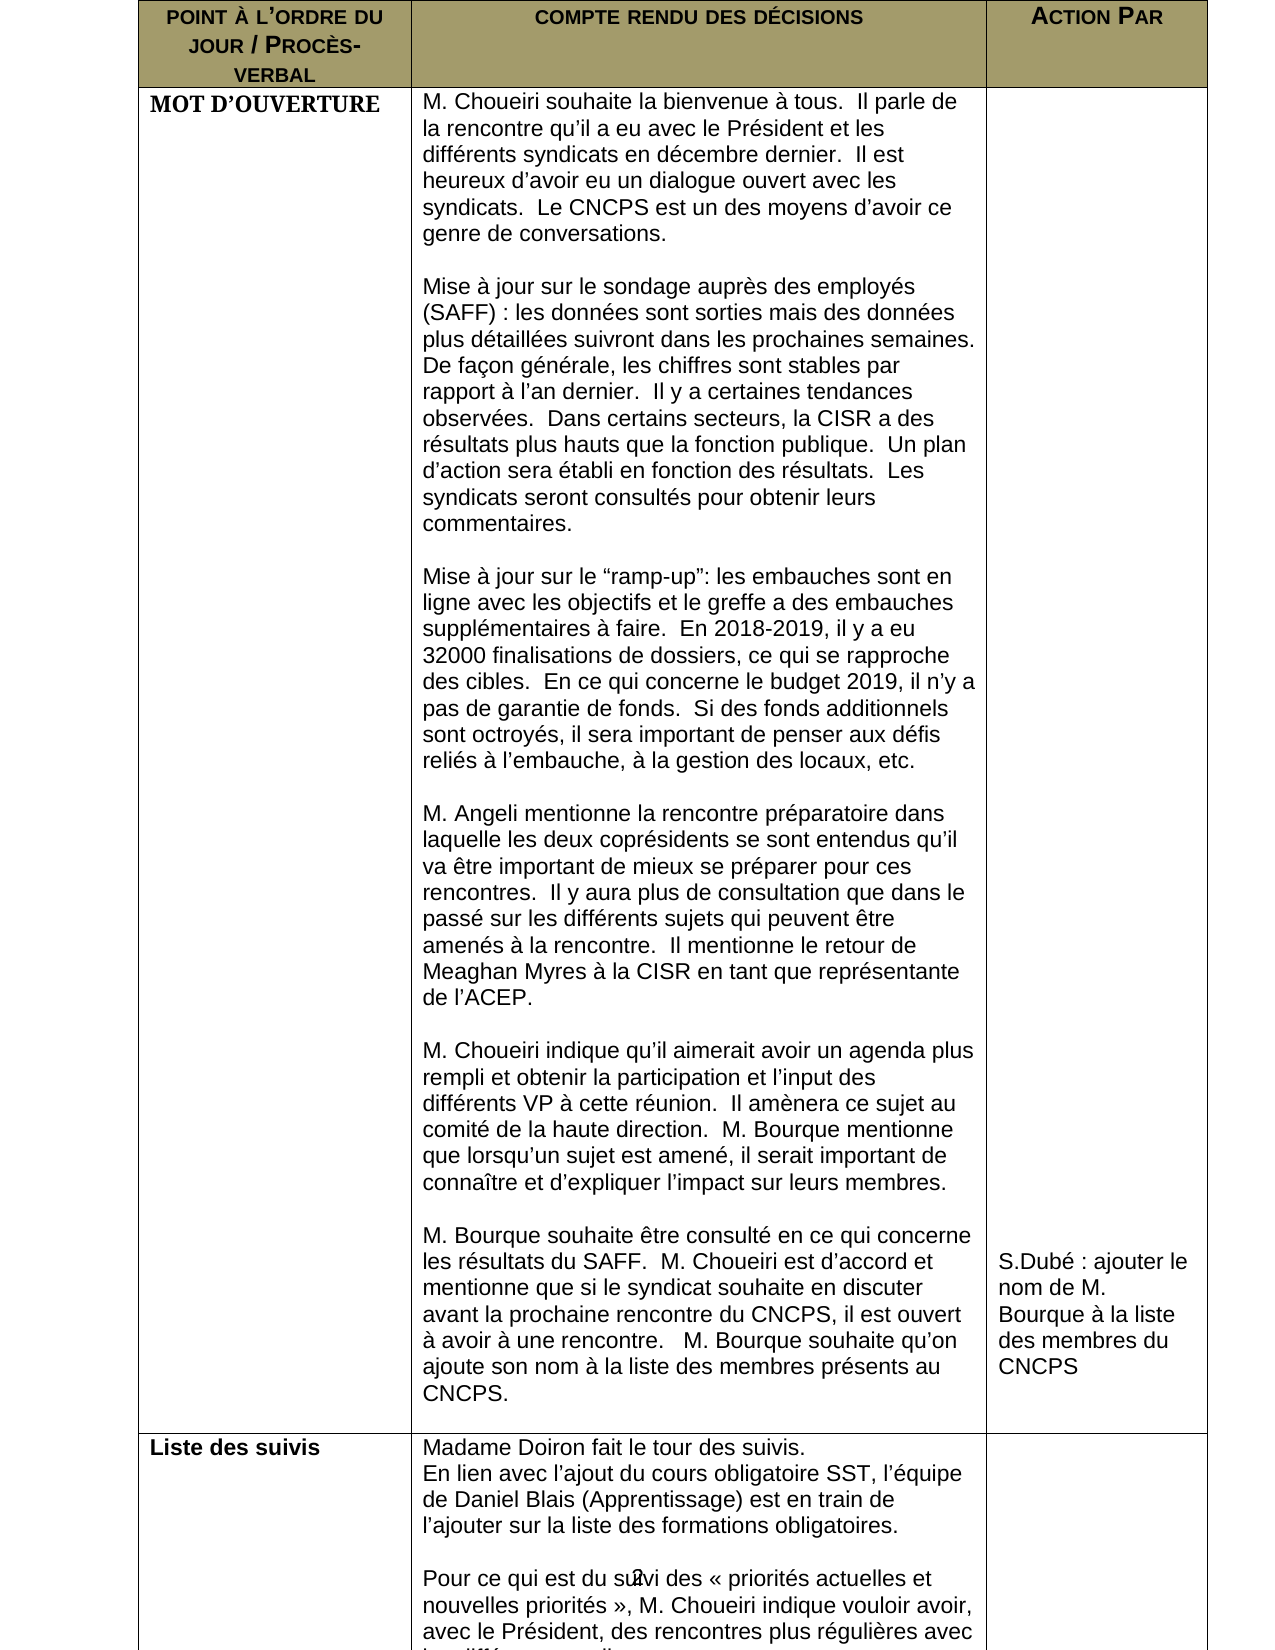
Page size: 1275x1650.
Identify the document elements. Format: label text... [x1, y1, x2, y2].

table_header compte rendu des décisions [412, 1, 986, 87]
table_header point à l’ordre du jour / Procès-verbal [139, 1, 411, 87]
table_header Action Par [987, 1, 1207, 87]
table_cell M. Choueiri souhaite la bienvenue à tous. Il parle de la rencontre qu’il a eu avec le Président et les différents syndicats en décembre dernier. Il est heureux d’avoir eu un dialogue ouvert avec les syndicats. Le CNCPS est un des moyens d’avoir ce genre de conversations. Mise à jour sur le sondage auprès des employés (SAFF) : les données sont sorties mais des données plus détaillées suivront dans les prochaines semaines. De façon générale, les chiffres sont stables par rapport à l’an dernier. Il y a certaines tendances observées. Dans certains secteurs, la CISR a des résultats plus hauts que la fonction publique. Un plan d’action sera établi en fonction des résultats. Les syndicats seront consultés pour obtenir leurs commentaires. Mise à jour sur le “ramp-up”: les embauches sont en ligne avec les objectifs et le greffe a des embauches supplémentaires à faire. En 2018-2019, il y a eu 32000 finalisations de dossiers, ce qui se rapproche des cibles. En ce qui concerne le budget 2019, il n’y a pas de garantie de fonds. Si des fonds additionnels sont octroyés, il sera important de penser aux défis reliés à l’embauche, à la gestion des locaux, etc. M. Angeli mentionne la rencontre préparatoire dans laquelle les deux coprésidents se sont entendus qu’il va être important de mieux se préparer pour ces rencontres. Il y aura plus de consultation que dans le passé sur les différents sujets qui peuvent être amenés à la rencontre. Il mentionne le retour de Meaghan Myres à la CISR en tant que représentante de l’ACEP. M. Choueiri indique qu’il aimerait avoir un agenda plus rempli et obtenir la participation et l’input des différents VP à cette réunion. Il amènera ce sujet au comité de la haute direction. M. Bourque mentionne que lorsqu’un sujet est amené, il serait important de connaître et d’expliquer l’impact sur leurs membres. M. Bourque souhaite être consulté en ce qui concerne les résultats du SAFF. M. Choueiri est d’accord et mentionne que si le syndicat souhaite en discuter avant la prochaine rencontre du CNCPS, il est ouvert à avoir à une rencontre. M. Bourque souhaite qu’on ajoute son nom à la liste des membres présents au CNCPS. [412, 88, 986, 1432]
table_cell MOT D’OUVERTURE [139, 88, 411, 1432]
table_cell S.Dubé : ajouter le nom de M. Bourque à la liste des membres du CNCPS [987, 88, 1207, 1432]
table_cell [987, 1434, 1207, 1650]
table_cell Madame Doiron fait le tour des suivis. En lien avec l’ajout du cours obligatoire SST, l’équipe de Daniel Blais (Apprentissage) est en train de l’ajouter sur la liste des formations obligatoires. Pour ce qui est du suivi des « priorités actuelles et nouvelles priorités », M. Choueiri indique vouloir avoir, avec le Président, des rencontres plus régulières avec les différents syndicats. M. Angeli et les membres sont d’accord pour fermer les 2 items qui étaient toujours ouvert. Si des suivis sont requis sur ces 2 items, M. Angeli les amènera lors d’une prochaine rencontre. [412, 1434, 986, 1650]
table_cell Liste des suivis [139, 1434, 411, 1650]
